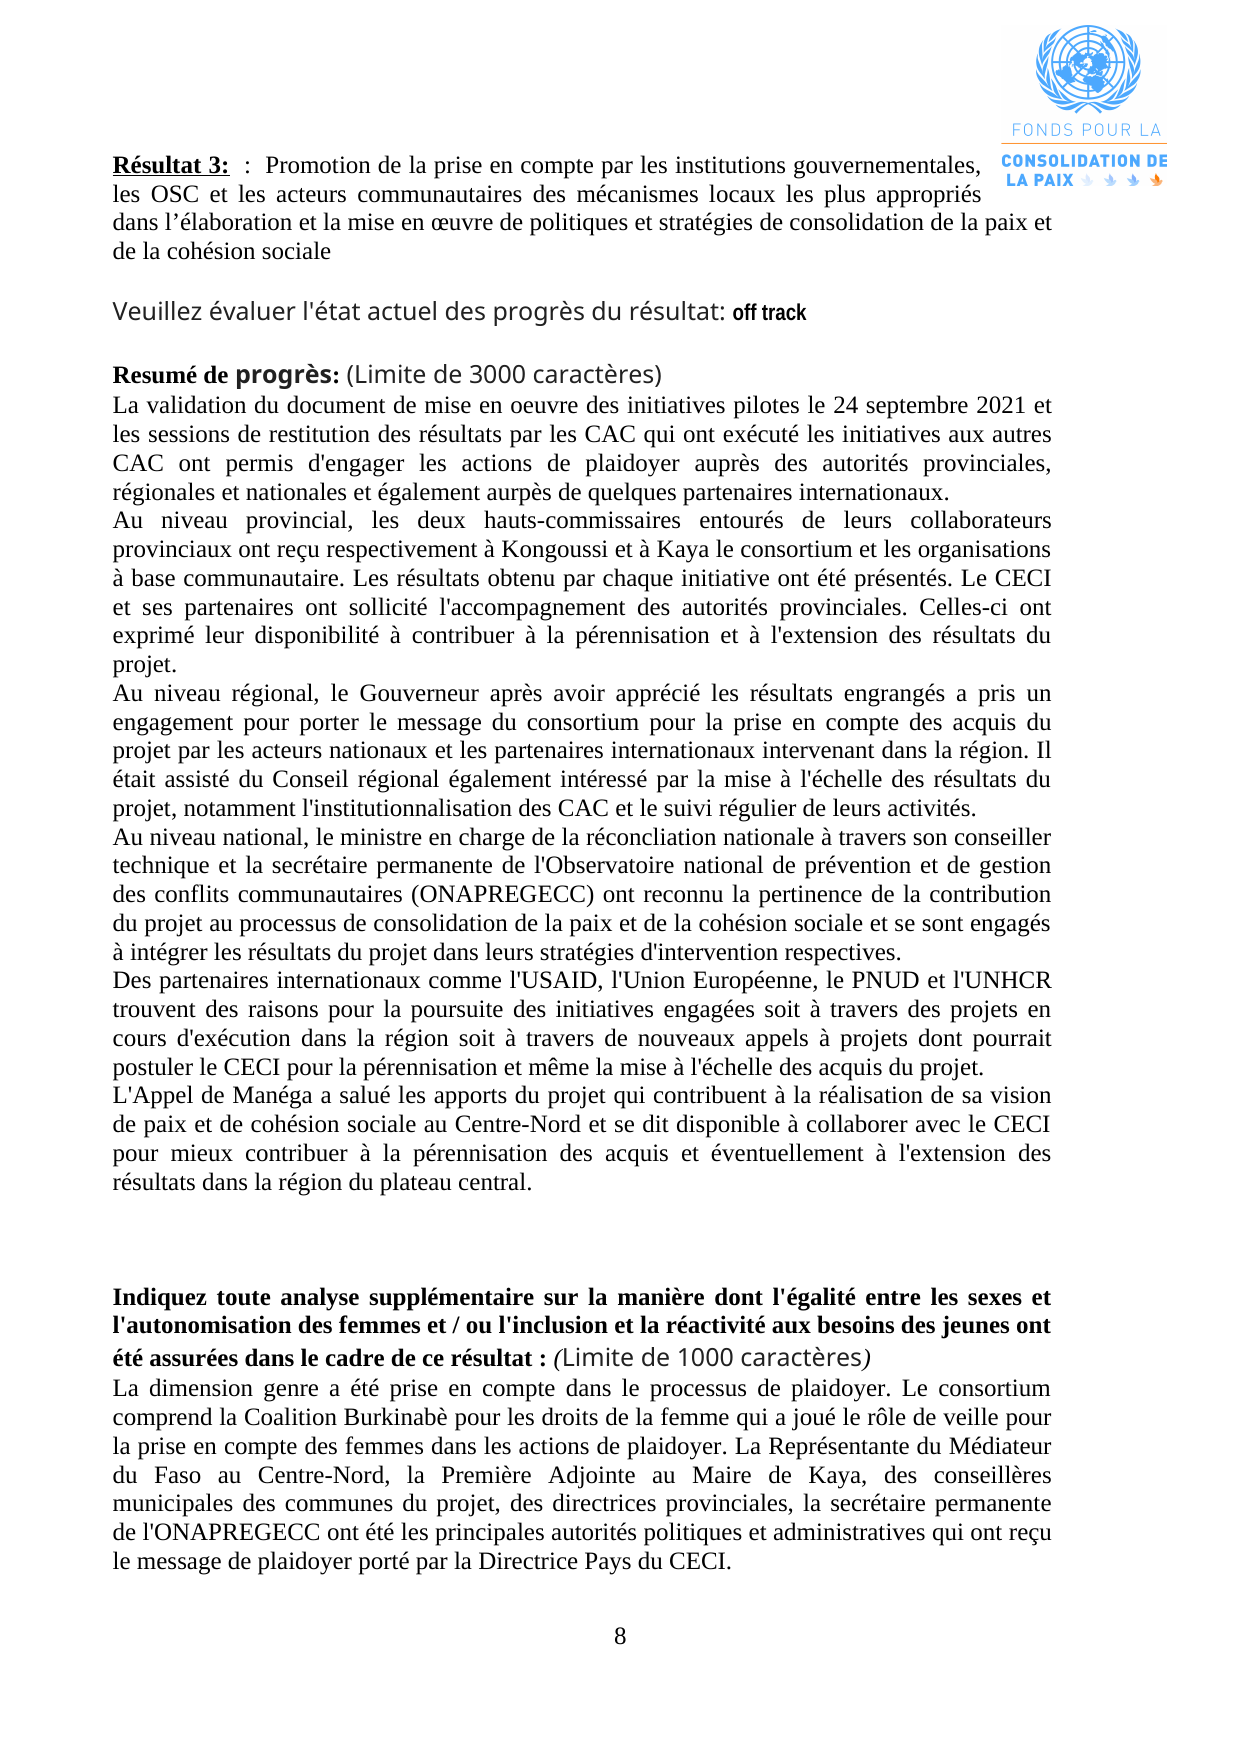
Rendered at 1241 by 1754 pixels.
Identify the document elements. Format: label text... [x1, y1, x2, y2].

text Veuillez évaluer l'état actuel des progrès du résultat: [112, 294, 1053, 328]
text Au niveau provincial, les deux hauts-commissaires entourés de leurs collaborateurs provinciaux ont reçu respectivement à Kongoussi et à Kaya le consortium et les organisations à base communautaire. Les résultats obtenu par chaque initiative ont été présentés. Le CECI et ses partenaires ont sollicité l'accompagnement des autorités provinciales. Celles-ci ont exprimé leur disponibilité à contribuer à la pérennisation et à l'extension des résultats du projet. [112, 506, 1053, 678]
text Au niveau régional, le Gouverneur après avoir apprécié les résultats engrangés a pris un engagement pour porter le message du consortium pour la prise en compte des acquis du projet par les acteurs nationaux et les partenaires internationaux intervenant dans la région. Il était assisté du Conseil régional également intéressé par la mise à l'échelle des résultats du projet, notamment l'institutionnalisation des CAC et le suivi régulier de leurs activités. [112, 678, 1053, 822]
picture [1001, 25, 1167, 185]
text Des partenaires internationaux comme l'USAID, l'Union Européenne, le PNUD et l'UNHCR trouvent des raisons pour la poursuite des initiatives engagées soit à travers des projets en cours d'exécution dans la région soit à travers de nouveaux appels à projets dont pourrait postuler le CECI pour la pérennisation et même la mise à l'échelle des acquis du projet. [112, 966, 1053, 1081]
text Indiquez toute analyse supplémentaire sur la manière dont l'égalité entre les sexes et l'autonomisation des femmes et / ou l'inclusion et la réactivité aux besoins des jeunes ont été assurées dans le cadre de ce résultat : (Limite de 1000 caractères) [112, 1282, 1053, 1373]
text Resumé de progrès: (Limite de 3000 caractères) [112, 357, 1053, 391]
text Résultat 3: : Promotion de la prise en compte par les institutions gouvernementales, les OSC et les acteurs communautaires des mécanismes locaux les plus appropriés dans l’élaboration et la mise en œuvre de politiques et stratégies de consolidation de la paix et de la cohésion sociale [112, 150, 1053, 265]
text La validation du document de mise en oeuvre des initiatives pilotes le 24 septembre 2021 et les sessions de restitution des résultats par les CAC qui ont exécuté les initiatives aux autres CAC ont permis d'engager les actions de plaidoyer auprès des autorités provinciales, régionales et nationales et également aurpès de quelques partenaires internationaux. [112, 391, 1053, 506]
text L'Appel de Manéga a salué les apports du projet qui contribuent à la réalisation de sa vision de paix et de cohésion sociale au Centre-Nord et se dit disponible à collaborer avec le CECI pour mieux contribuer à la pérennisation des acquis et éventuellement à l'extension des résultats dans la région du plateau central. [112, 1081, 1053, 1196]
text Au niveau national, le ministre en charge de la réconcliation nationale à travers son conseiller technique et la secrétaire permanente de l'Observatoire national de prévention et de gestion des conflits communautaires (ONAPREGECC) ont reconnu la pertinence de la contribution du projet au processus de consolidation de la paix et de la cohésion sociale et se sont engagés à intégrer les résultats du projet dans leurs stratégies d'intervention respectives. [112, 822, 1053, 966]
text La dimension genre a été prise en compte dans le processus de plaidoyer. Le consortium comprend la Coalition Burkinabè pour les droits de la femme qui a joué le rôle de veille pour la prise en compte des femmes dans les actions de plaidoyer. La Représentante du Médiateur du Faso au Centre-Nord, la Première Adjointe au Maire de Kaya, des conseillères municipales des communes du projet, des directrices provinciales, la secrétaire permanente de l'ONAPREGECC ont été les principales autorités politiques et administratives qui ont reçu le message de plaidoyer porté par la Directrice Pays du CECI. [112, 1373, 1053, 1575]
